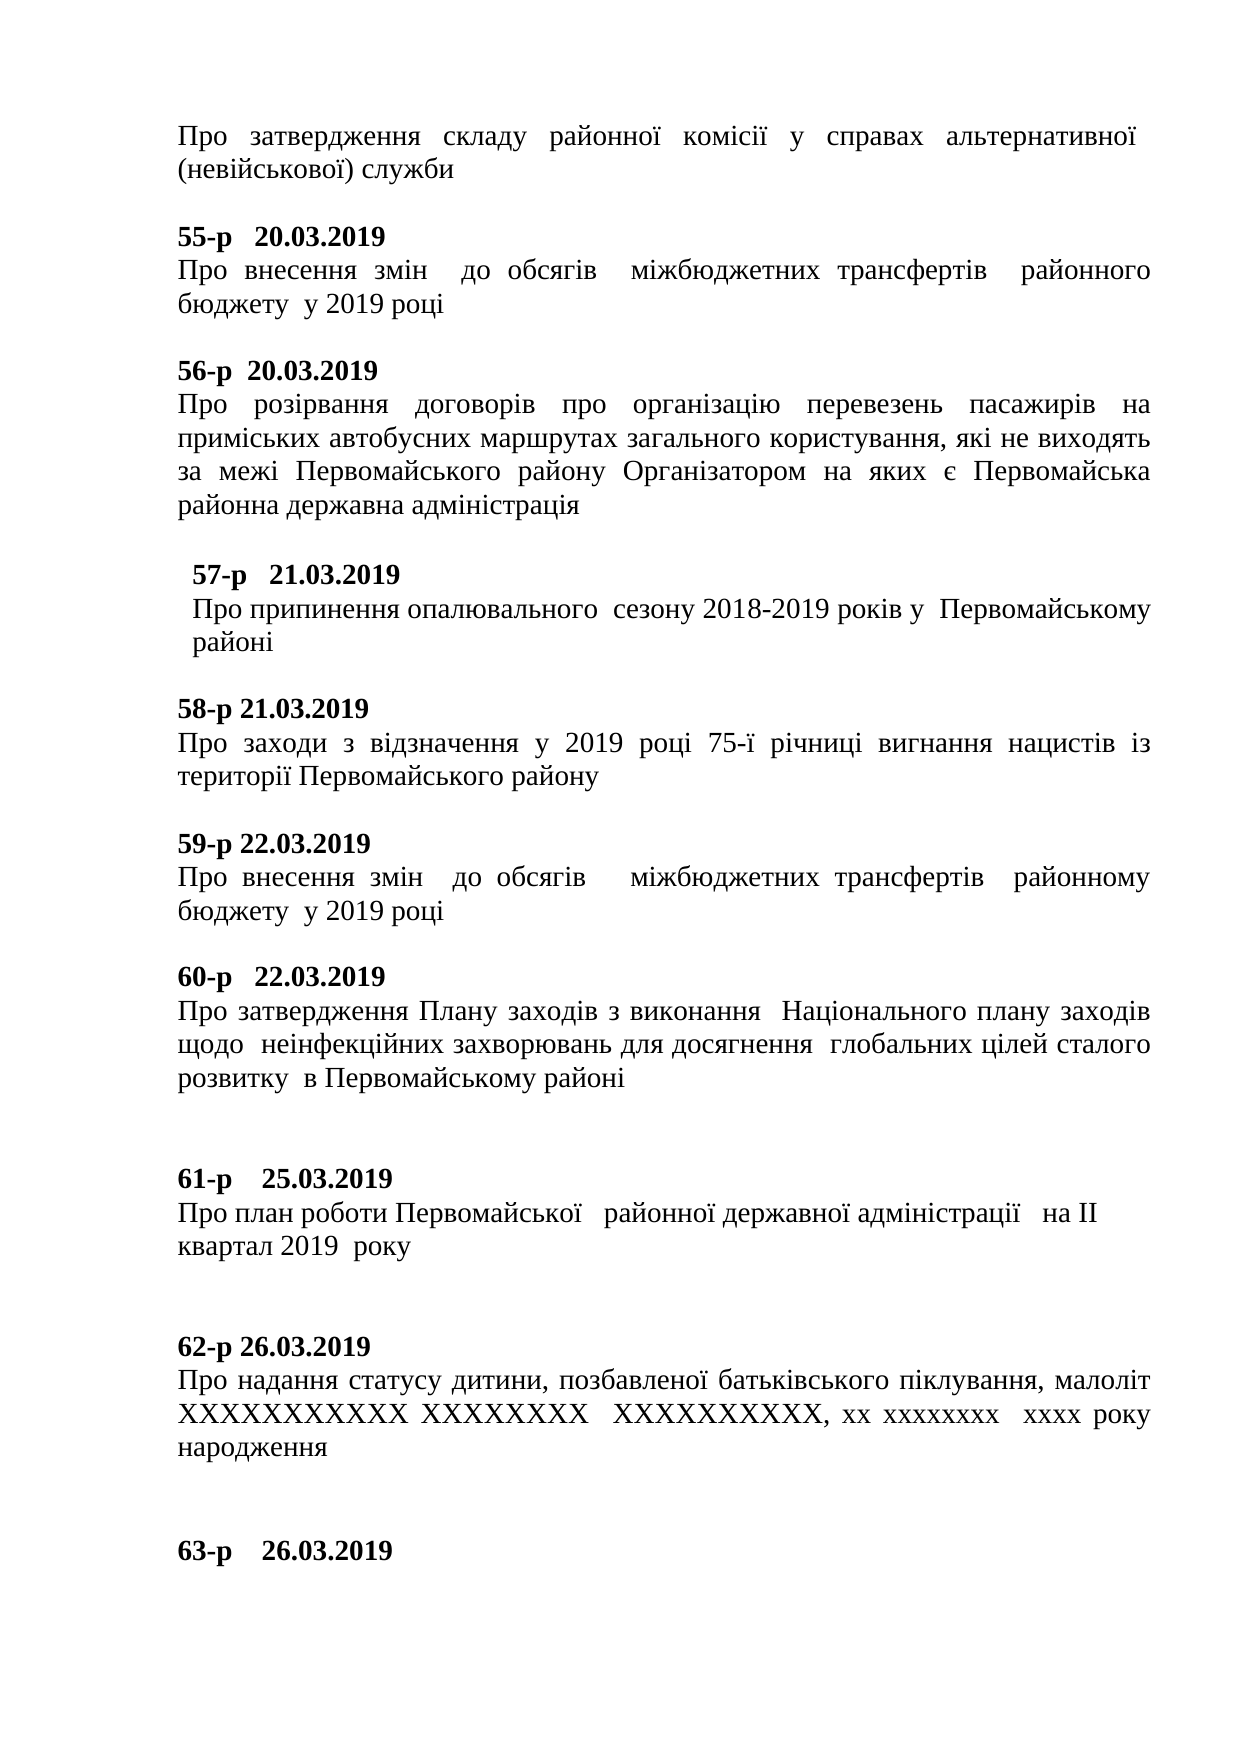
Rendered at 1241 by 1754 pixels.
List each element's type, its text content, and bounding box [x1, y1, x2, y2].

text 55-р 20.03.2019 [177, 219, 1152, 252]
text Про заходи з відзначення у 2019 році 75-ї річниці вигнання нацистів із території Первомайського району [177, 725, 1152, 792]
text Про затвердження Плану заходів з виконання Національного плану заходів щодо неінфекційних захворювань для досягнення глобальних цілей сталого розвитку в Первомайському районі [177, 993, 1152, 1094]
text 56-р 20.03.2019 [177, 353, 1152, 386]
text 63-р 26.03.2019 [177, 1533, 1137, 1567]
text 59-р 22.03.2019 [177, 826, 1152, 859]
text Про розірвання договорів про організацію перевезень пасажирів на приміських автобусних маршрутах загального користування, які не виходять за межі Первомайського району Організатором на яких є Первомайська районна державна адміністрація [177, 386, 1152, 521]
text 62-р 26.03.2019 [177, 1329, 1152, 1362]
text Про припинення опалювального сезону 2018-2019 років у Первомайському районі [192, 591, 1152, 658]
text Про надання статусу дитини, позбавленої батьківського піклування, малоліт ХХХХХХХХХХХ ХХХХХХХХ ХХХХХХХХХХ, хх хххххххх хххх року народження [177, 1362, 1152, 1463]
text Про затвердження складу районної комісії у справах альтернативної (невійськової) служби [177, 118, 1137, 185]
text Про внесення змін до обсягів міжбюджетних трансфертів районного бюджету у 2019 році [177, 252, 1152, 319]
text Про план роботи Первомайської районної державної адміністрації на ІІ квартал 2019 року [177, 1195, 1152, 1262]
text Про внесення змін до обсягів міжбюджетних трансфертів районному бюджету у 2019 році [177, 859, 1152, 926]
text 60-р 22.03.2019 [177, 960, 1152, 993]
text 61-р 25.03.2019 [177, 1161, 1152, 1195]
text 58-р 21.03.2019 [177, 692, 1152, 725]
text 57-р 21.03.2019 [192, 557, 1152, 591]
